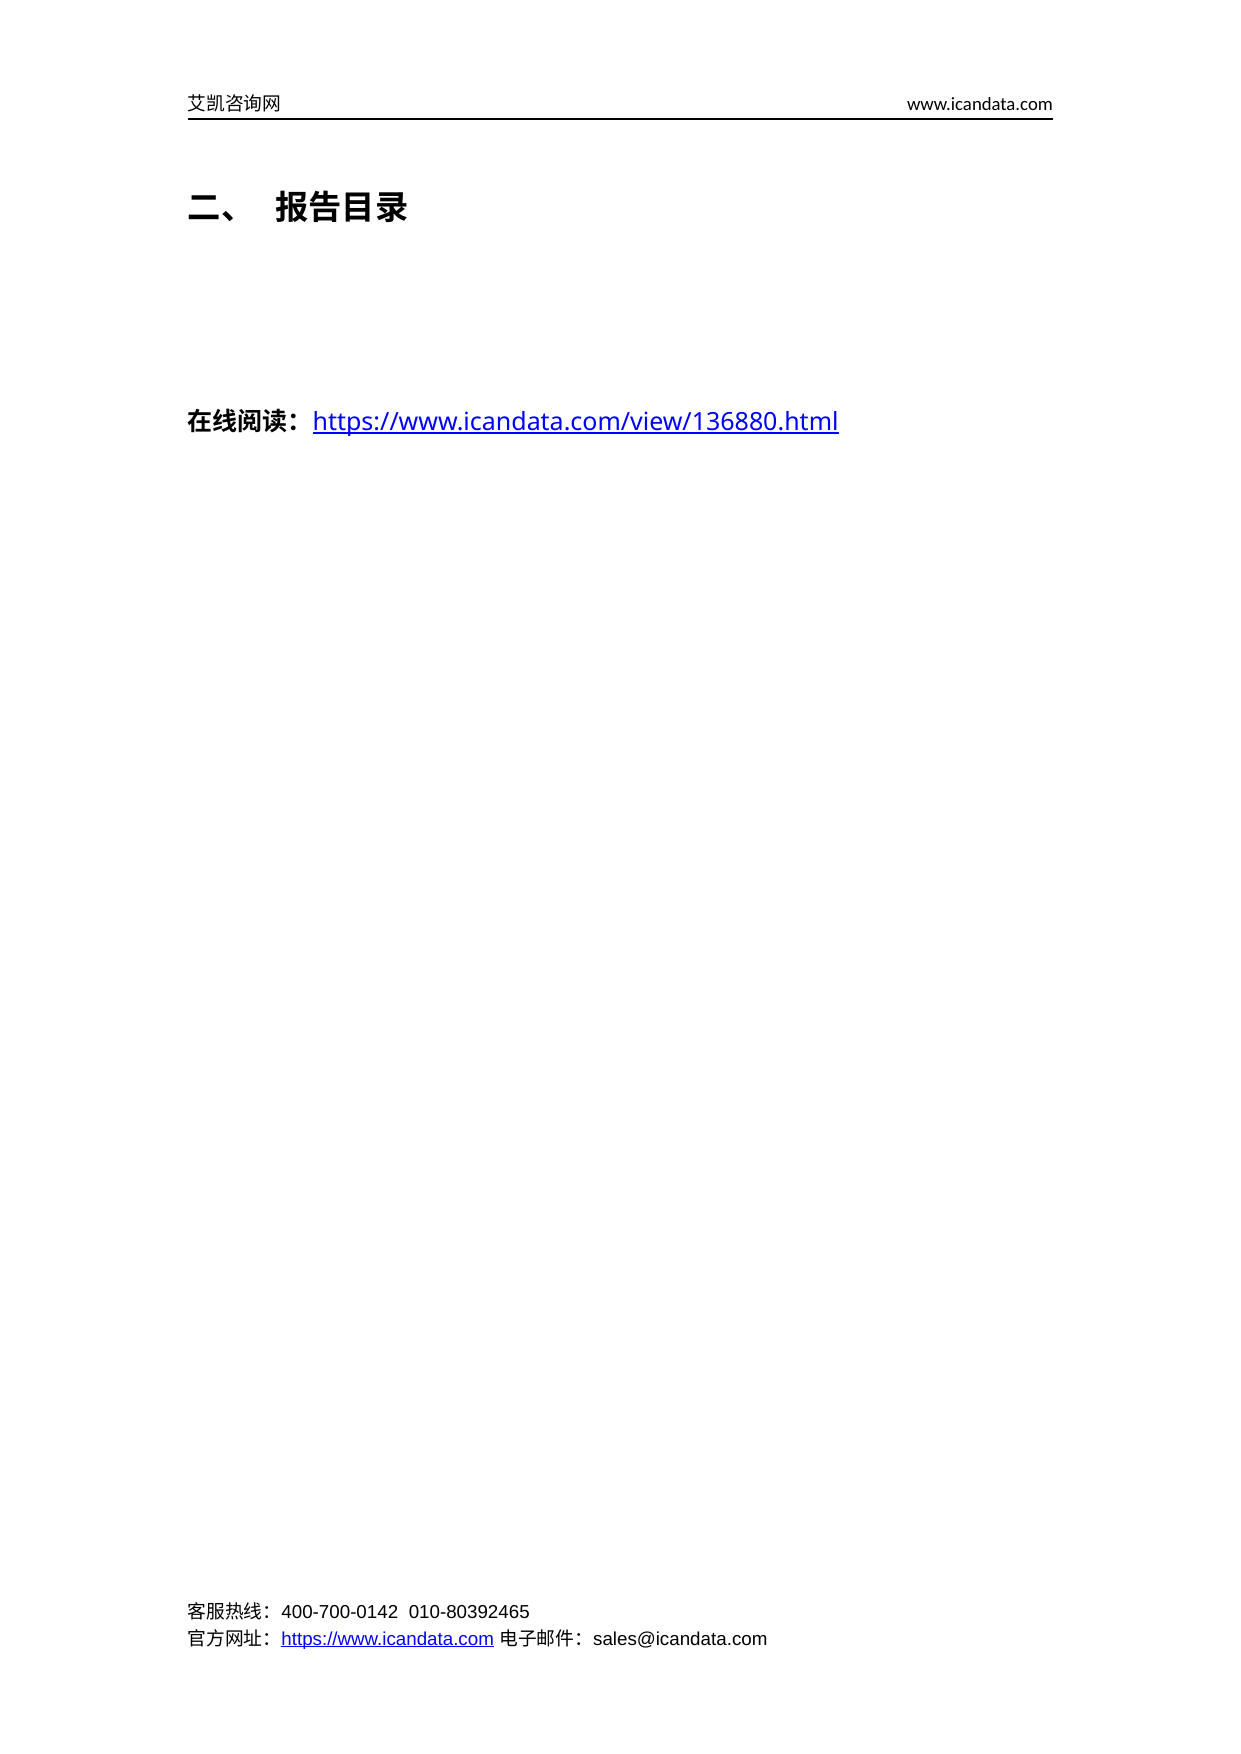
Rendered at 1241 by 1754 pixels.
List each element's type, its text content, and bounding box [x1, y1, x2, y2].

subtitle 报告目录 [187, 172, 1053, 237]
text 在线阅读：https://www.icandata.com/view/136880.html [187, 387, 1053, 452]
